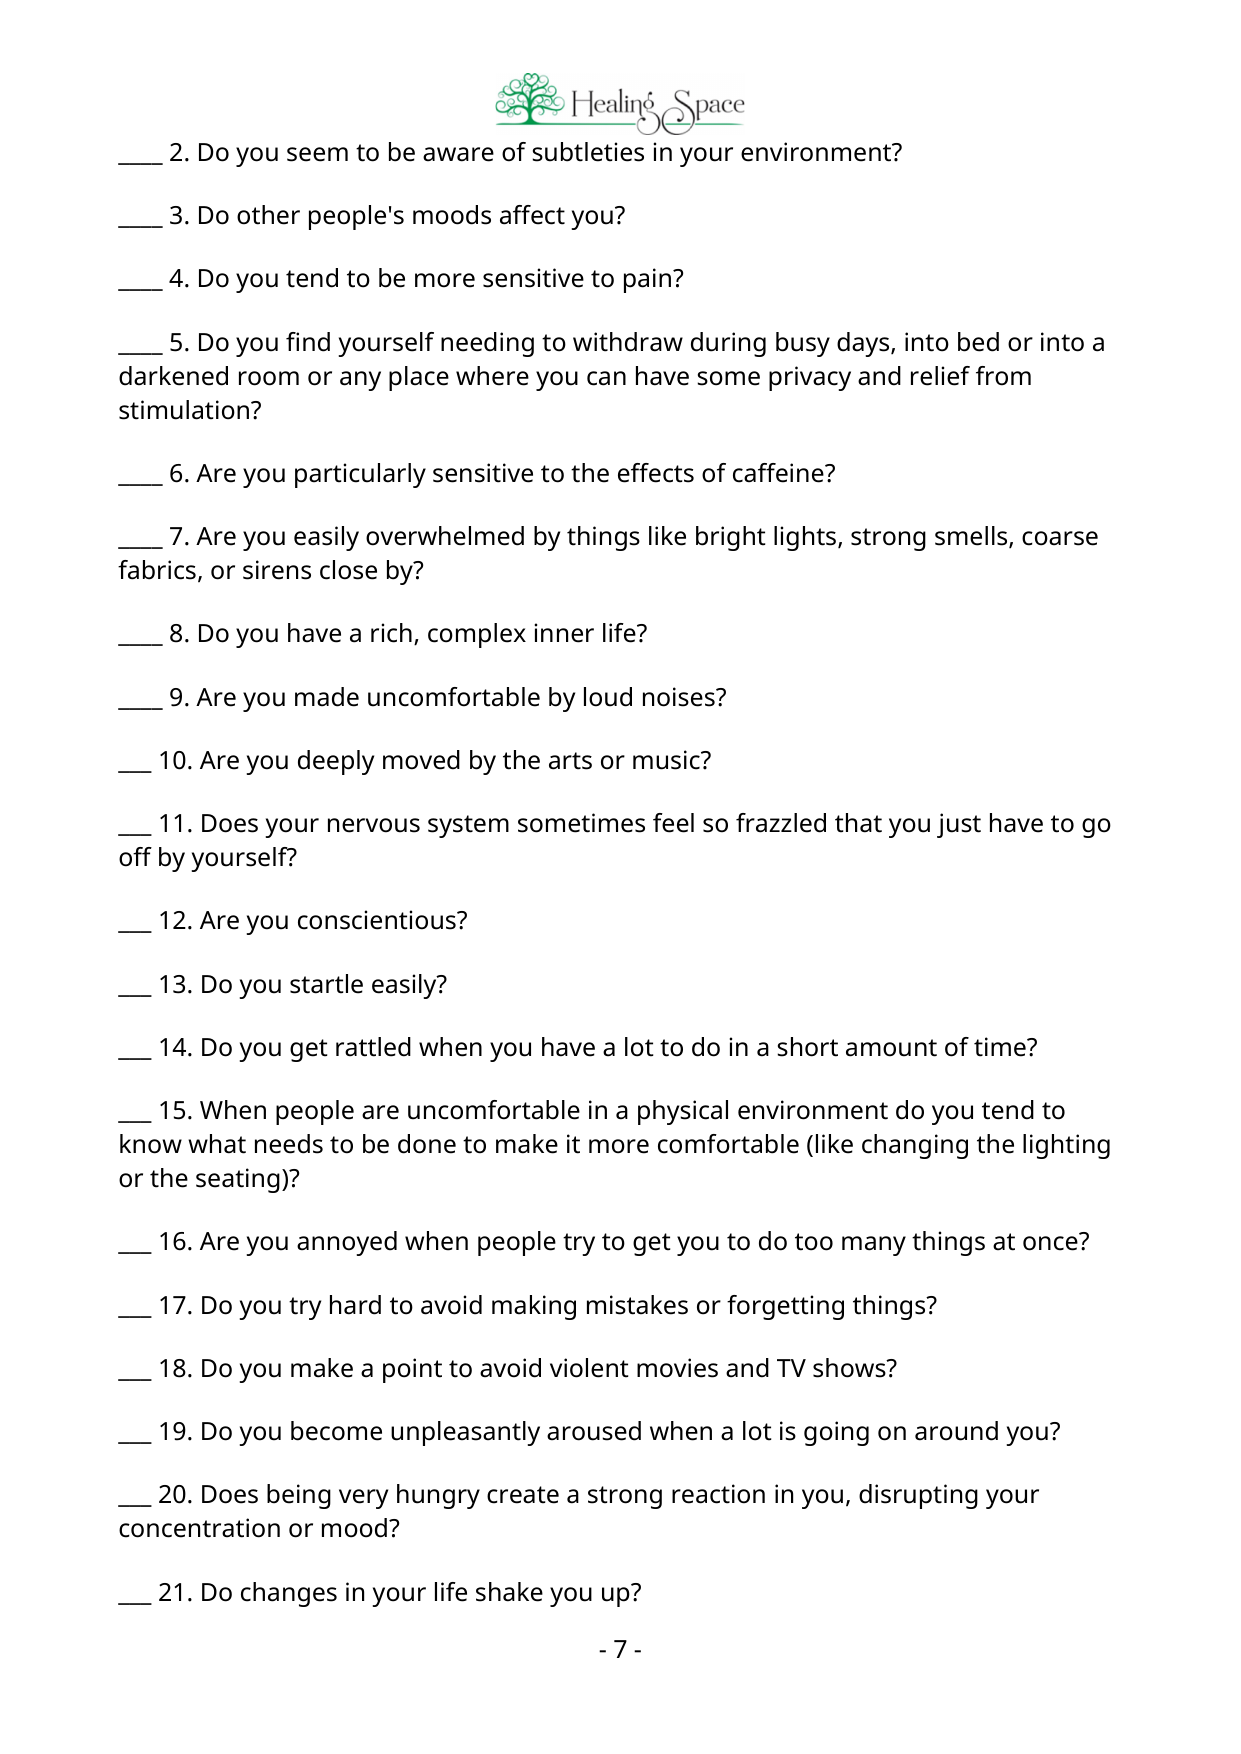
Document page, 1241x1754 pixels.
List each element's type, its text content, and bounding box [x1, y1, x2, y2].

text ___ 15. When people are uncomfortable in a physical environment do you tend to know what needs to be done to make it more comfortable (like changing the lighting or the seating)? [118, 1093, 1122, 1195]
text ____ 7. Are you easily overwhelmed by things like bright lights, strong smells, coarse fabrics, or sirens close by? [118, 519, 1122, 587]
text ___ 14. Do you get rattled when you have a lot to do in a short amount of time? [118, 1029, 1122, 1063]
text ___ 20. Does being very hungry create a strong reaction in you, disrupting your concentration or mood? [118, 1477, 1122, 1545]
text ___ 18. Do you make a point to avoid violent movies and TV shows? [118, 1351, 1122, 1384]
text ____ 9. Are you made uncomfortable by loud noises? [118, 679, 1122, 713]
text ___ 19. Do you become unpleasantly aroused when a lot is going on around you? [118, 1414, 1122, 1448]
text ____ 3. Do other people's moods affect you? [118, 198, 1122, 232]
text ___ 17. Do you try hard to avoid making mistakes or forgetting things? [118, 1287, 1122, 1321]
text ___ 16. Are you annoyed when people try to get you to do too many things at once? [118, 1224, 1122, 1258]
text ___ 21. Do changes in your life shake you up? [118, 1574, 1122, 1608]
picture [495, 73, 745, 135]
text ___ 11. Does your nervous system sometimes feel so frazzled that you just have to go off by yourself? [118, 806, 1122, 874]
text ___ 13. Do you startle easily? [118, 966, 1122, 1000]
text ____ 4. Do you tend to be more sensitive to pain? [118, 261, 1122, 295]
text ___ 10. Are you deeply moved by the arts or music? [118, 742, 1122, 777]
text ____ 6. Are you particularly sensitive to the effects of caffeine? [118, 456, 1122, 489]
text ____ 2. Do you seem to be aware of subtleties in your environment? [118, 134, 1122, 168]
text ____ 8. Do you have a rich, complex inner life? [118, 616, 1122, 650]
text ___ 12. Are you conscientious? [118, 903, 1122, 937]
text ____ 5. Do you find yourself needing to withdraw during busy days, into bed or into a darkened room or any place where you can have some privacy and relief from stimulation? [118, 324, 1122, 426]
